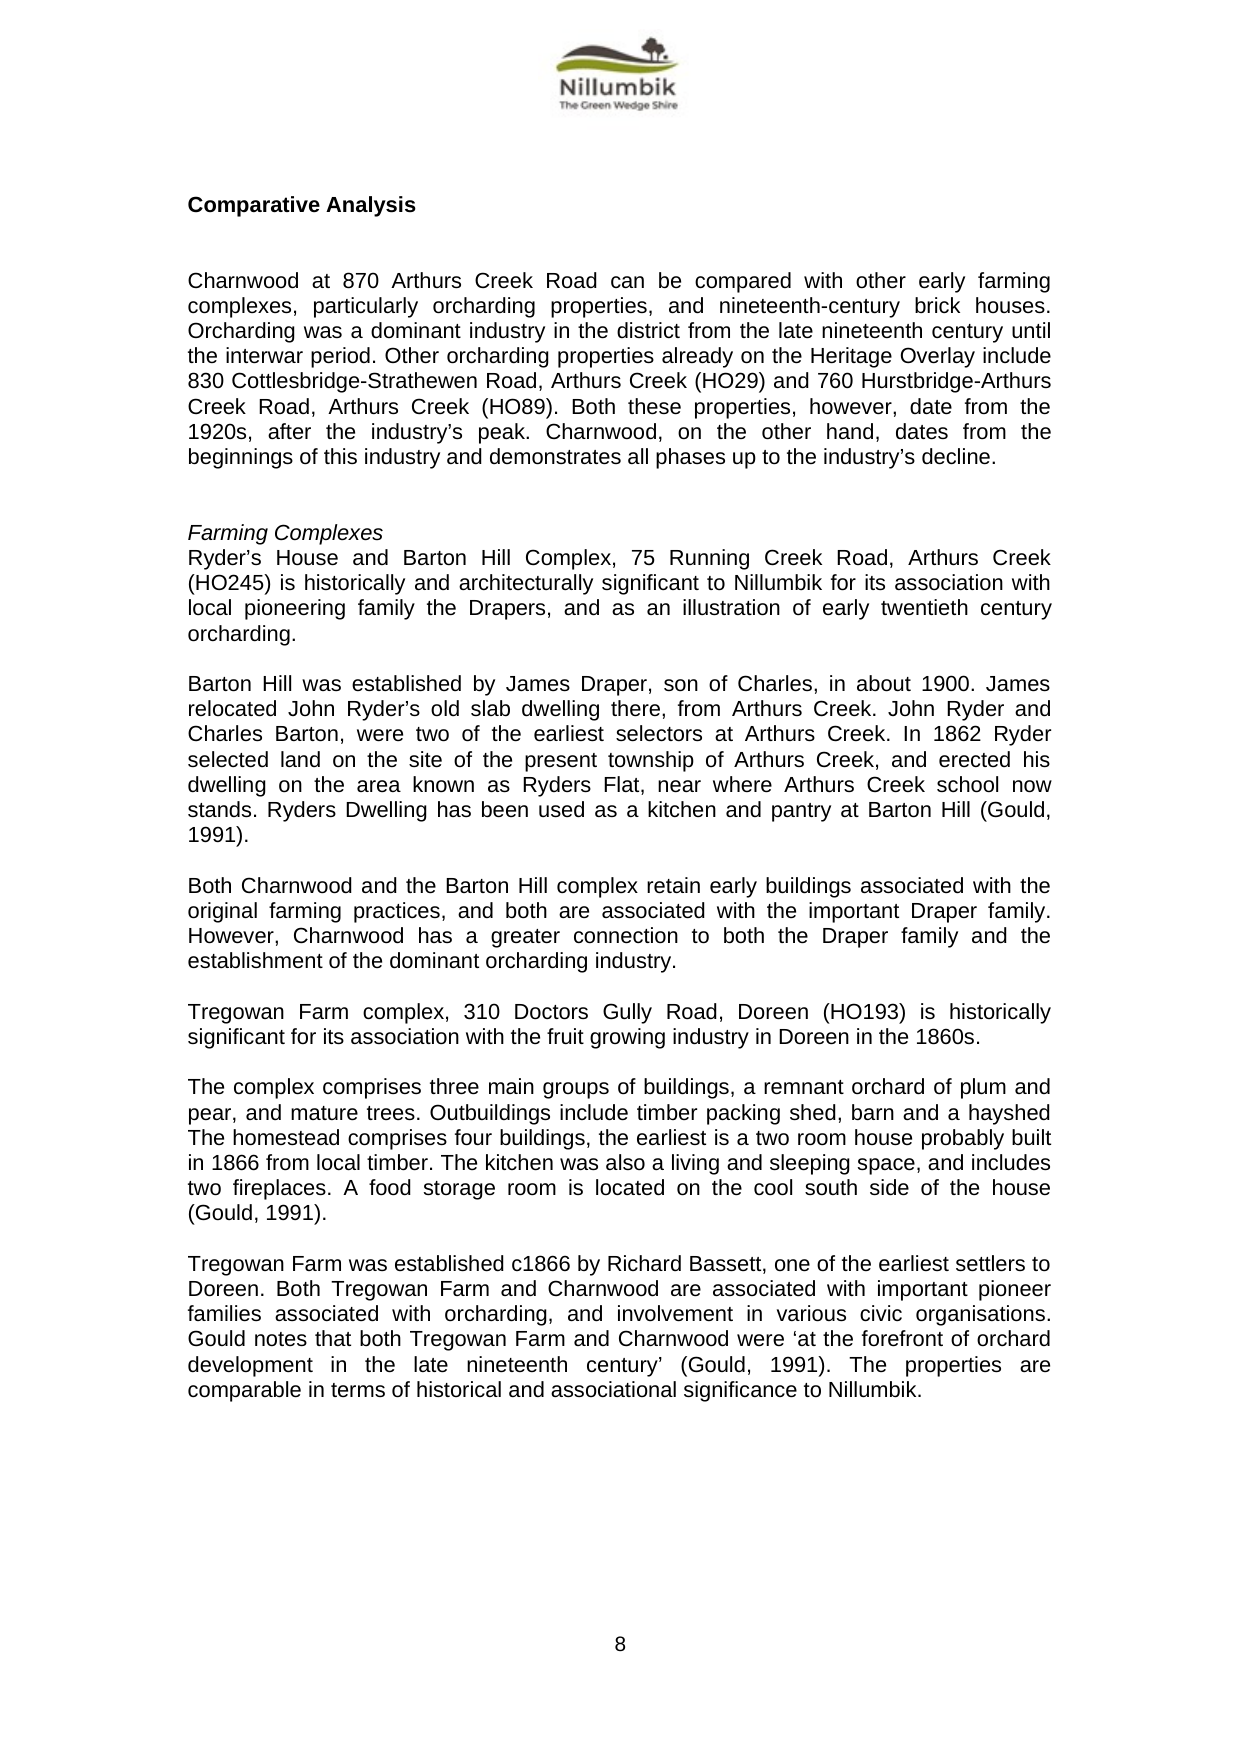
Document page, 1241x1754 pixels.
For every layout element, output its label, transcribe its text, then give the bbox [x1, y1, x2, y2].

picture [538, 29, 703, 130]
text Ryder’s House and Barton Hill Complex, 75 Running Creek Road, Arthurs Creek (HO245) is historically and architecturally significant to Nillumbik for its association with local pioneering family the Drapers, and as an illustration of early twentieth century orcharding. [187, 545, 1053, 646]
text Tregowan Farm was established c1866 by Richard Bassett, one of the earliest settlers to Doreen. Both Tregowan Farm and Charnwood are associated with important pioneer families associated with orcharding, and involvement in various civic organisations. Gould notes that both Tregowan Farm and Charnwood were ‘at the forefront of orchard development in the late nineteenth century’ (Gould, 1991). The properties are comparable in terms of historical and associational significance to Nillumbik. [187, 1251, 1053, 1402]
text Comparative Analysis [187, 192, 1053, 217]
text Barton Hill was established by James Draper, son of Charles, in about 1900. James relocated John Ryder’s old slab dwelling there, from Arthurs Creek. John Ryder and Charles Barton, were two of the earliest selectors at Arthurs Creek. In 1862 Ryder selected land on the site of the present township of Arthurs Creek, and erected his dwelling on the area known as Ryders Flat, near where Arthurs Creek school now stands. Ryders Dwelling has been used as a kitchen and pantry at Barton Hill (Gould, 1991). [187, 671, 1053, 847]
text Charnwood at 870 Arthurs Creek Road can be compared with other early farming complexes, particularly orcharding properties, and nineteenth-century brick houses. Orcharding was a dominant industry in the district from the late nineteenth century until the interwar period. Other orcharding properties already on the Heritage Overlay include 830 Cottlesbridge-Strathewen Road, Arthurs Creek (HO29) and 760 Hurstbridge-Arthurs Creek Road, Arthurs Creek (HO89). Both these properties, however, date from the 1920s, after the industry’s peak. Charnwood, on the other hand, dates from the beginnings of this industry and demonstrates all phases up to the industry’s decline. [187, 268, 1053, 469]
text Tregowan Farm complex, 310 Doctors Gully Road, Doreen (HO193) is historically significant for its association with the fruit growing industry in Doreen in the 1860s. [187, 999, 1053, 1049]
text The complex comprises three main groups of buildings, a remnant orchard of plum and pear, and mature trees. Outbuildings include timber packing shed, barn and a hayshed The homestead comprises four buildings, the earliest is a two room house probably built in 1866 from local timber. The kitchen was also a living and sleeping space, and includes two fireplaces. A food storage room is located on the cool south side of the house (Gould, 1991). [187, 1074, 1053, 1226]
text Farming Complexes [187, 520, 1053, 545]
text Both Charnwood and the Barton Hill complex retain early buildings associated with the original farming practices, and both are associated with the important Draper family. However, Charnwood has a greater connection to both the Draper family and the establishment of the dominant orcharding industry. [187, 873, 1053, 973]
